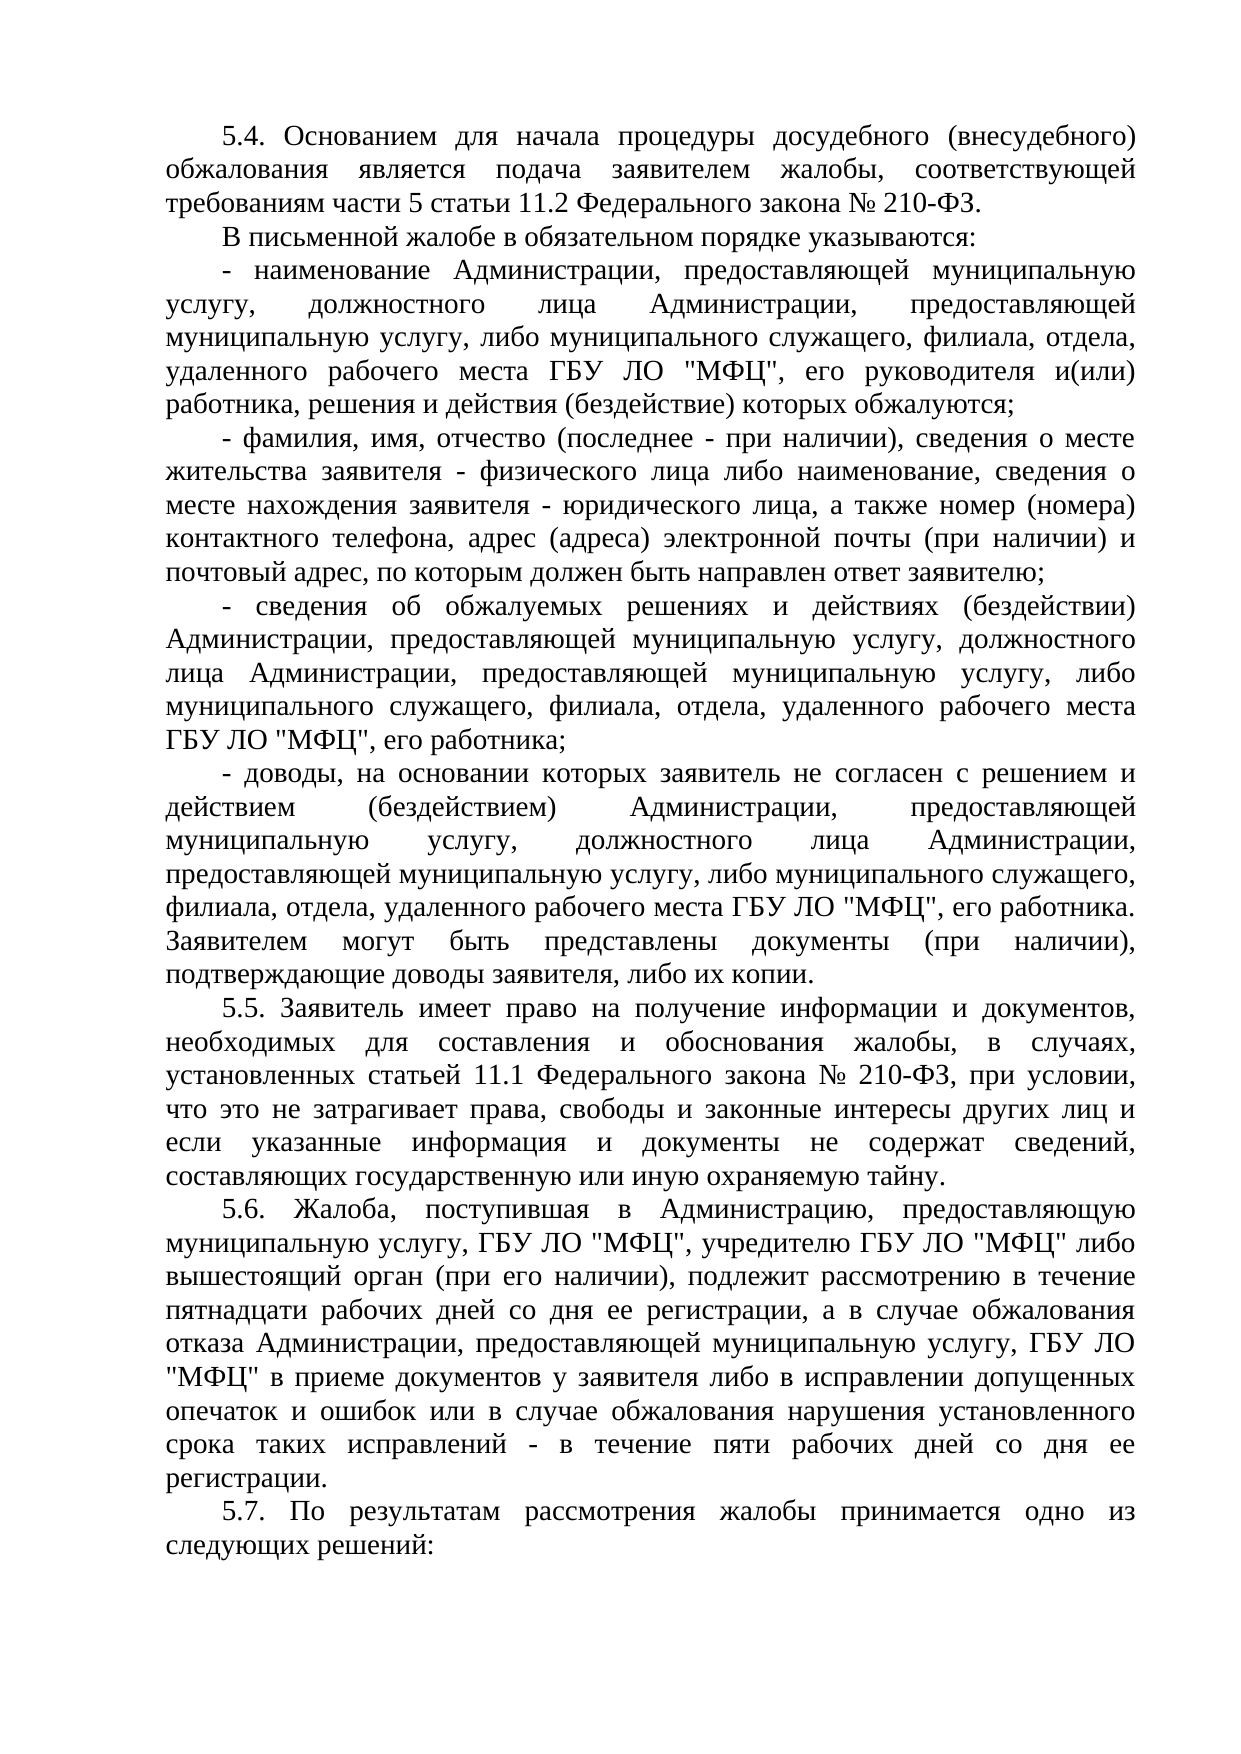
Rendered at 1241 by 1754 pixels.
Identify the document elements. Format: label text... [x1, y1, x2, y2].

text - доводы, на основании которых заявитель не согласен с решением и действием (бездействием) Администрации, предоставляющей муниципальную услугу, должностного лица Администрации, предоставляющей муниципальную услугу, либо муниципального служащего, филиала, отдела, удаленного рабочего места ГБУ ЛО "МФЦ", его работника. Заявителем могут быть представлены документы (при наличии), подтверждающие доводы заявителя, либо их копии. [165, 755, 1137, 990]
text В письменной жалобе в обязательном порядке указываются: [165, 219, 1137, 252]
text 5.5. Заявитель имеет право на получение информации и документов, необходимых для составления и обоснования жалобы, в случаях, установленных статьей 11.1 Федерального закона № 210-ФЗ, при условии, что это не затрагивает права, свободы и законные интересы других лиц и если указанные информация и документы не содержат сведений, составляющих государственную или иную охраняемую тайну. [165, 990, 1137, 1191]
text - наименование Администрации, предоставляющей муниципальную услугу, должностного лица Администрации, предоставляющей муниципальную услугу, либо муниципального служащего, филиала, отдела, удаленного рабочего места ГБУ ЛО "МФЦ", его руководителя и(или) работника, решения и действия (бездействие) которых обжалуются; [165, 252, 1137, 420]
text 5.6. Жалоба, поступившая в Администрацию, предоставляющую муниципальную услугу, ГБУ ЛО "МФЦ", учредителю ГБУ ЛО "МФЦ" либо вышестоящий орган (при его наличии), подлежит рассмотрению в течение пятнадцати рабочих дней со дня ее регистрации, а в случае обжалования отказа Администрации, предоставляющей муниципальную услугу, ГБУ ЛО "МФЦ" в приеме документов у заявителя либо в исправлении допущенных опечаток и ошибок или в случае обжалования нарушения установленного срока таких исправлений - в течение пяти рабочих дней со дня ее регистрации. [165, 1191, 1137, 1493]
text - фамилия, имя, отчество (последнее - при наличии), сведения о месте жительства заявителя - физического лица либо наименование, сведения о месте нахождения заявителя - юридического лица, а также номер (номера) контактного телефона, адрес (адреса) электронной почты (при наличии) и почтовый адрес, по которым должен быть направлен ответ заявителю; [165, 420, 1137, 588]
text 5.7. По результатам рассмотрения жалобы принимается одно из следующих решений: [165, 1493, 1137, 1560]
text 5.4. Основанием для начала процедуры досудебного (внесудебного) обжалования является подача заявителем жалобы, соответствующей требованиям части 5 статьи 11.2 Федерального закона № 210-ФЗ. [165, 118, 1137, 219]
text - сведения об обжалуемых решениях и действиях (бездействии) Администрации, предоставляющей муниципальную услугу, должностного лица Администрации, предоставляющей муниципальную услугу, либо муниципального служащего, филиала, отдела, удаленного рабочего места ГБУ ЛО "МФЦ", его работника; [165, 588, 1137, 755]
